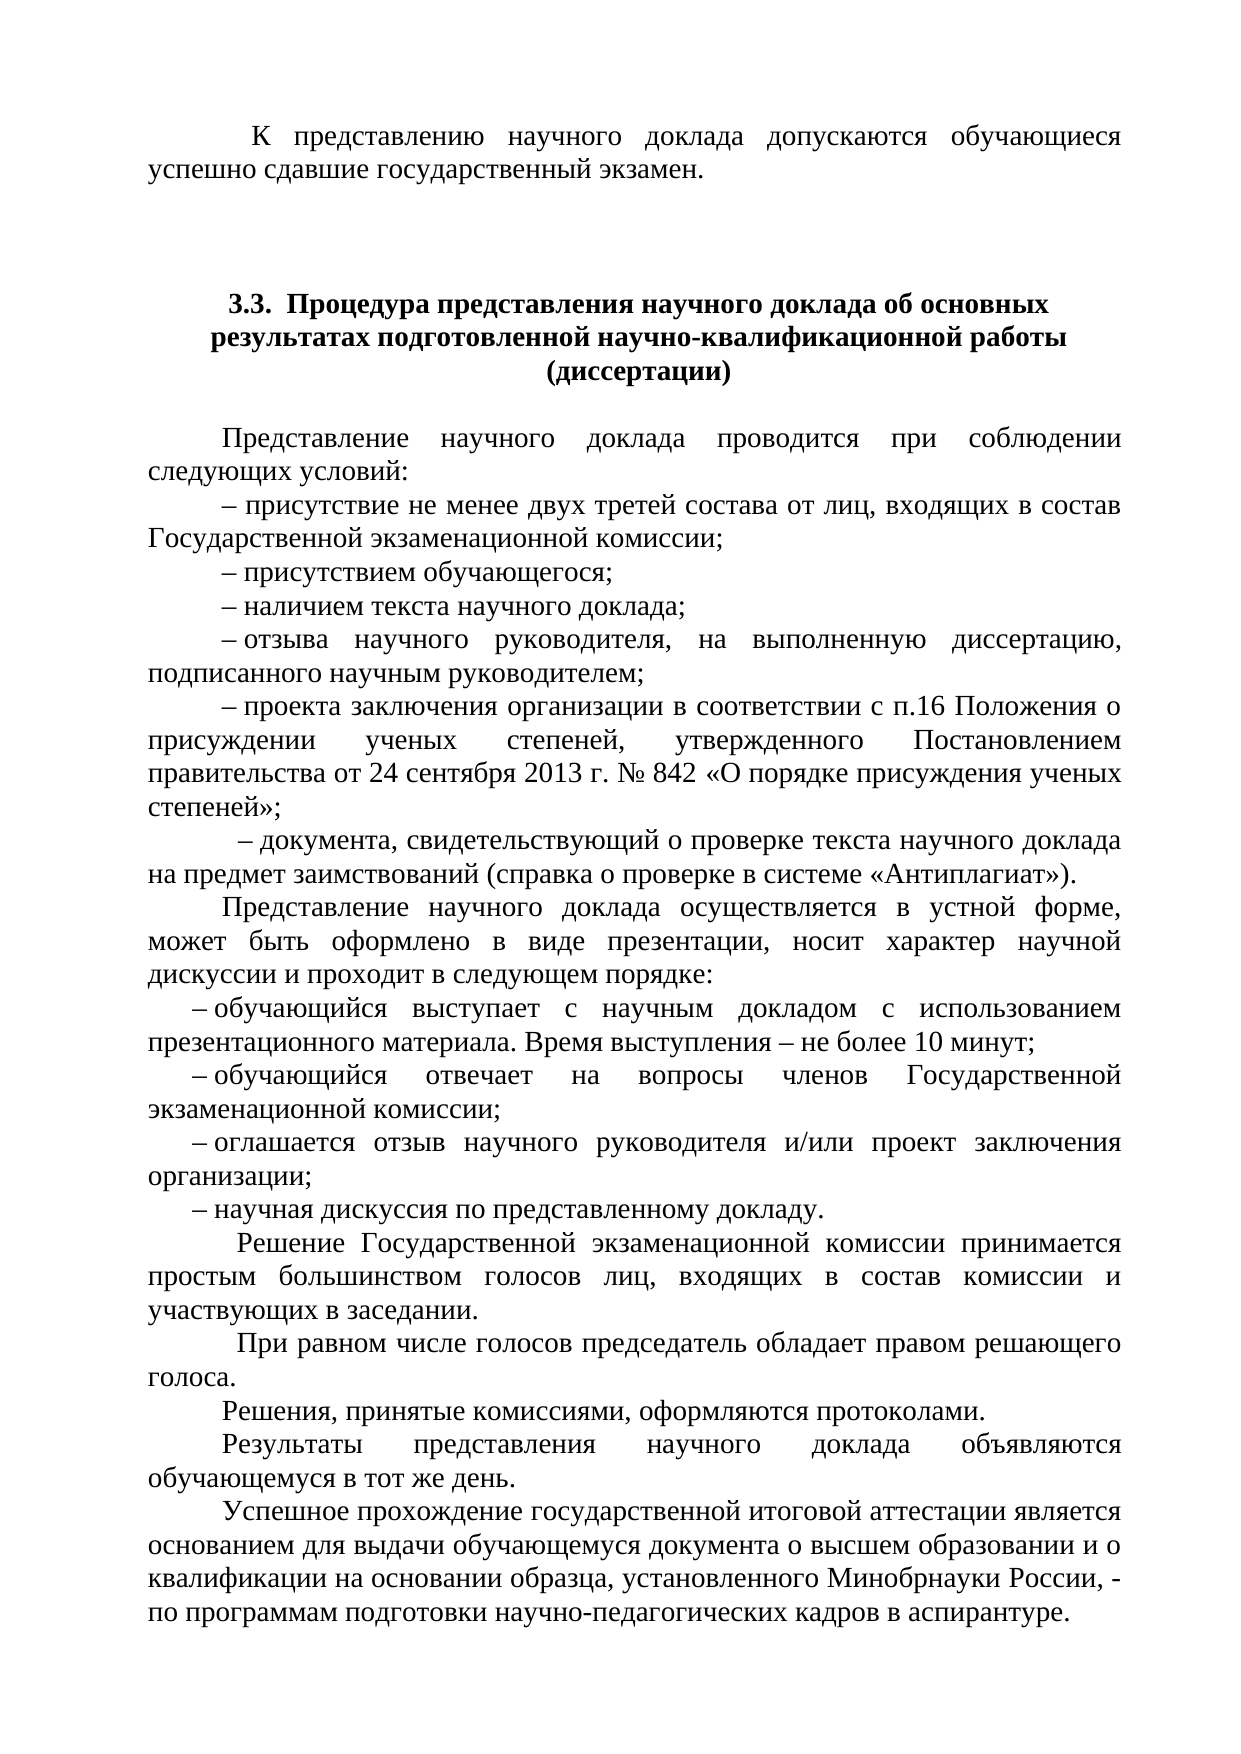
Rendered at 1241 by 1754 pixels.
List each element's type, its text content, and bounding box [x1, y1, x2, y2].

text – присутствием обучающегося; [148, 554, 1122, 588]
text Представление научного доклада проводится при соблюдении следующих условий: [148, 420, 1122, 487]
text – отзыва научного руководителя, на выполненную диссертацию, подписанного научным руководителем; [148, 621, 1122, 688]
text Решения, принятые комиссиями, оформляются протоколами. [148, 1393, 1122, 1426]
text Результаты представления научного доклада объявляются обучающемуся в тот же день. [148, 1426, 1122, 1493]
text – обучающийся отвечает на вопросы членов Государственной экзаменационной комиссии; [148, 1057, 1122, 1124]
text – документа, свидетельствующий о проверке текста научного доклада на предмет заимствований (справка о проверке в системе «Антиплагиат»). [148, 822, 1122, 889]
text – наличием текста научного доклада; [148, 588, 1122, 621]
text – обучающийся выступает с научным докладом с использованием презентационного материала. Время выступления – не более 10 минут; [148, 990, 1122, 1057]
text Успешное прохождение государственной итоговой аттестации является основанием для выдачи обучающемуся документа о высшем образовании и о квалификации на основании образца, установленного Минобрнауки России, - по программам подготовки научно-педагогических кадров в аспирантуре. [148, 1493, 1122, 1627]
text – научная дискуссия по представленному докладу. [148, 1191, 1122, 1225]
text К представлению научного доклада допускаются обучающиеся успешно сдавшие государственный экзамен. [148, 118, 1122, 185]
text Решение Государственной экзаменационной комиссии принимается простым большинством голосов лиц, входящих в состав комиссии и участвующих в заседании. [148, 1225, 1122, 1326]
text – проекта заключения организации в соответствии с п.16 Положения о присуждении ученых степеней, утвержденного Постановлением правительства от 24 сентября 2013 г. № 842 «О порядке присуждения ученых степеней»; [148, 688, 1122, 822]
text При равном числе голосов председатель обладает правом решающего голоса. [148, 1326, 1122, 1393]
text 3.3. Процедура представления научного доклада об основных результатах подготовленной научно-квалификационной работы (диссертации) [155, 286, 1122, 386]
text – оглашается отзыв научного руководителя и/или проект заключения организации; [148, 1124, 1122, 1191]
text – присутствие не менее двух третей состава от лиц, входящих в состав Государственной экзаменационной комиссии; [148, 487, 1122, 554]
list Представление научного доклада осуществляется в устной форме, может быть оформлено в виде презентации, носит характер научной дискуссии и проходит в следующем порядке: [148, 889, 1122, 990]
